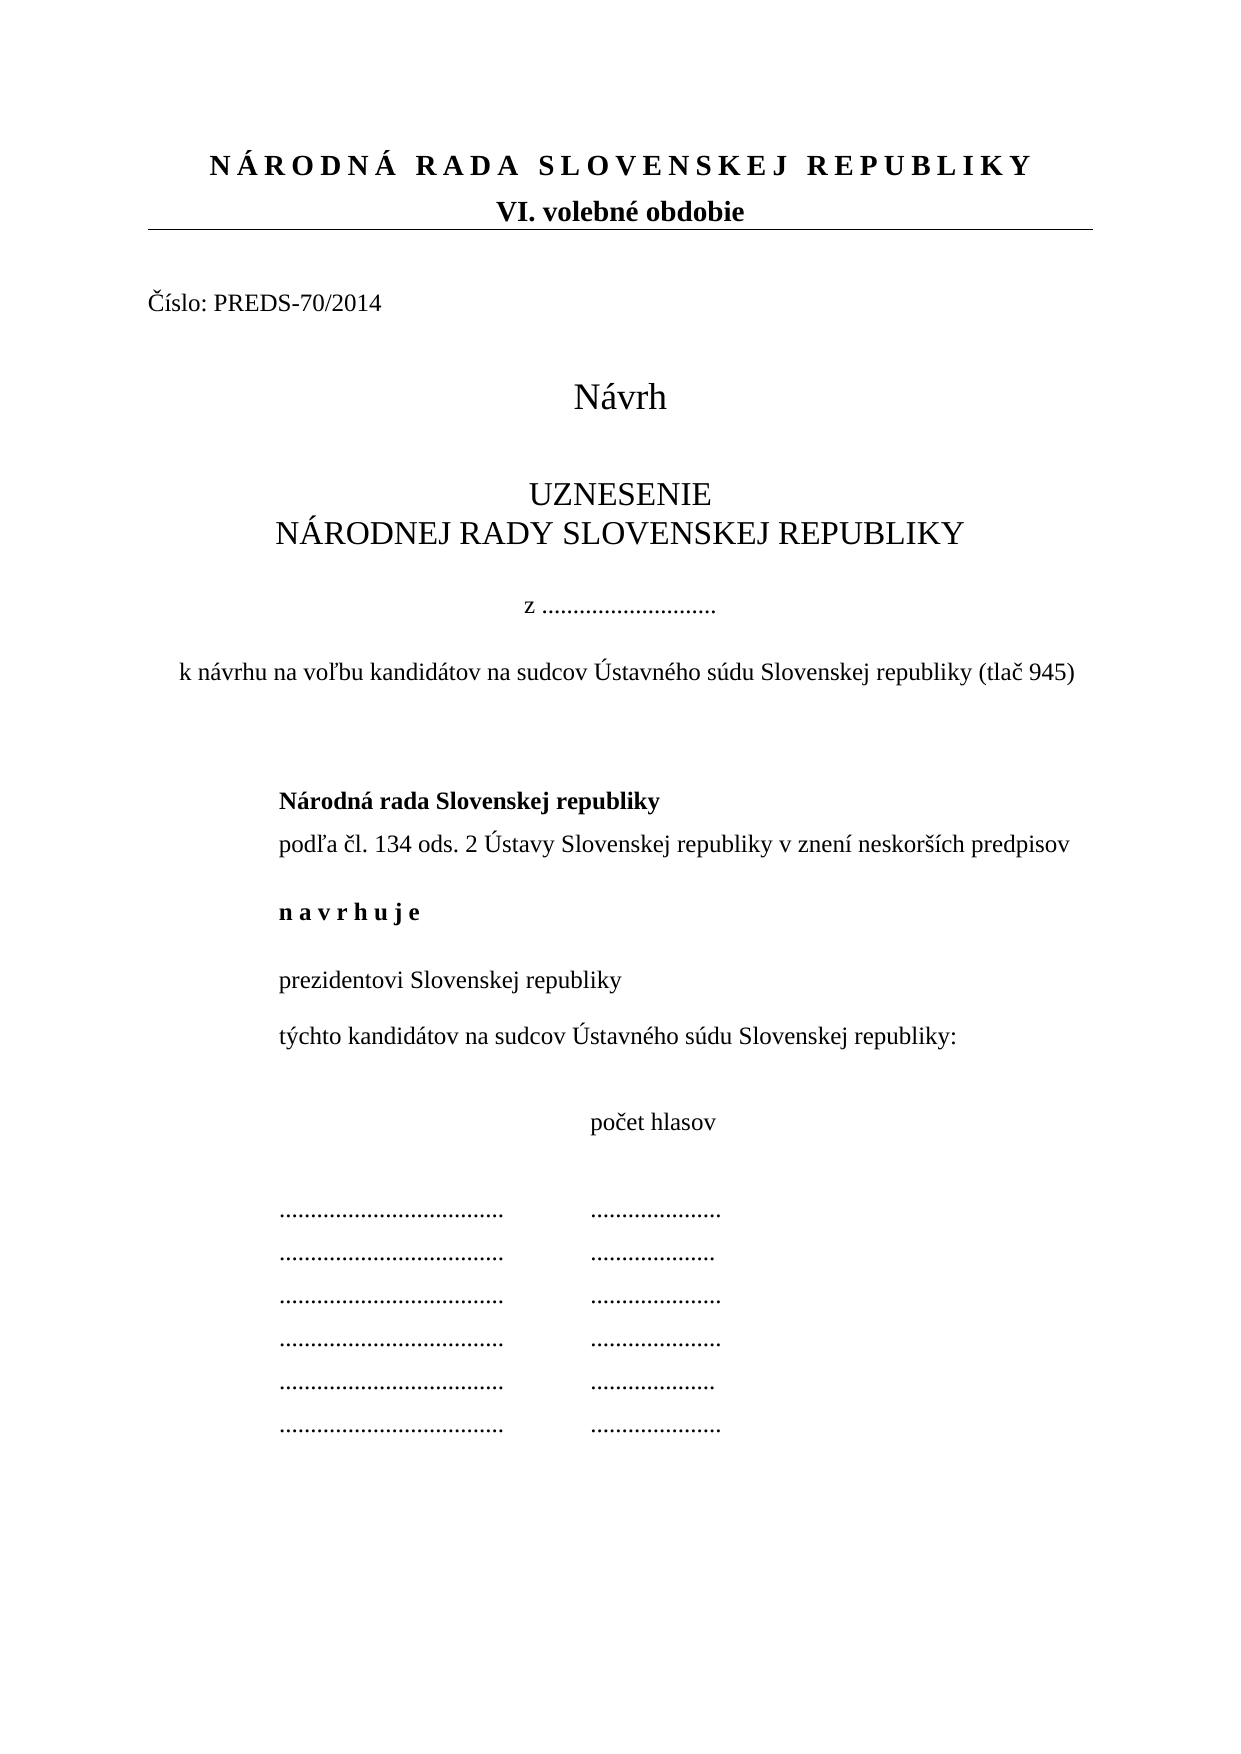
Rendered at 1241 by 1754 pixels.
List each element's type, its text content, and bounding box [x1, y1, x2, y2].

text VI. volebné obdobie [148, 194, 1093, 229]
text týchto kandidátov na sudcov Ústavného súdu Slovenskej republiky: [148, 1021, 1093, 1050]
text prezidentovi Slovenskej republiky [279, 966, 1093, 994]
text .................................... ..................... [279, 1194, 1093, 1222]
text .................................... ..................... [279, 1323, 1093, 1352]
text k návrhu na voľbu kandidátov na sudcov Ústavného súdu Slovenskej republiky (tlač 945) [148, 657, 1093, 686]
text Národná rada Slovenskej republiky [148, 148, 1093, 181]
text podľa čl. 134 ods. 2 Ústavy Slovenskej republiky v znení neskorších predpisov [148, 829, 1093, 858]
text Uznesenie [148, 475, 1093, 513]
text počet hlasov [148, 1107, 1093, 1136]
text .................................... .................... [279, 1237, 1093, 1266]
text Číslo: PREDS-70/2014 [148, 288, 1093, 317]
text z ............................ [148, 590, 1093, 618]
text Návrh [148, 374, 1093, 417]
text Národnej rady Slovenskej republiky [148, 513, 1093, 551]
text .................................... ..................... [279, 1409, 1093, 1438]
text Národná rada Slovenskej republiky [279, 786, 1093, 815]
text .................................... ..................... [279, 1280, 1093, 1309]
text navrhuje [279, 897, 1093, 926]
text .................................... .................... [279, 1366, 1093, 1395]
